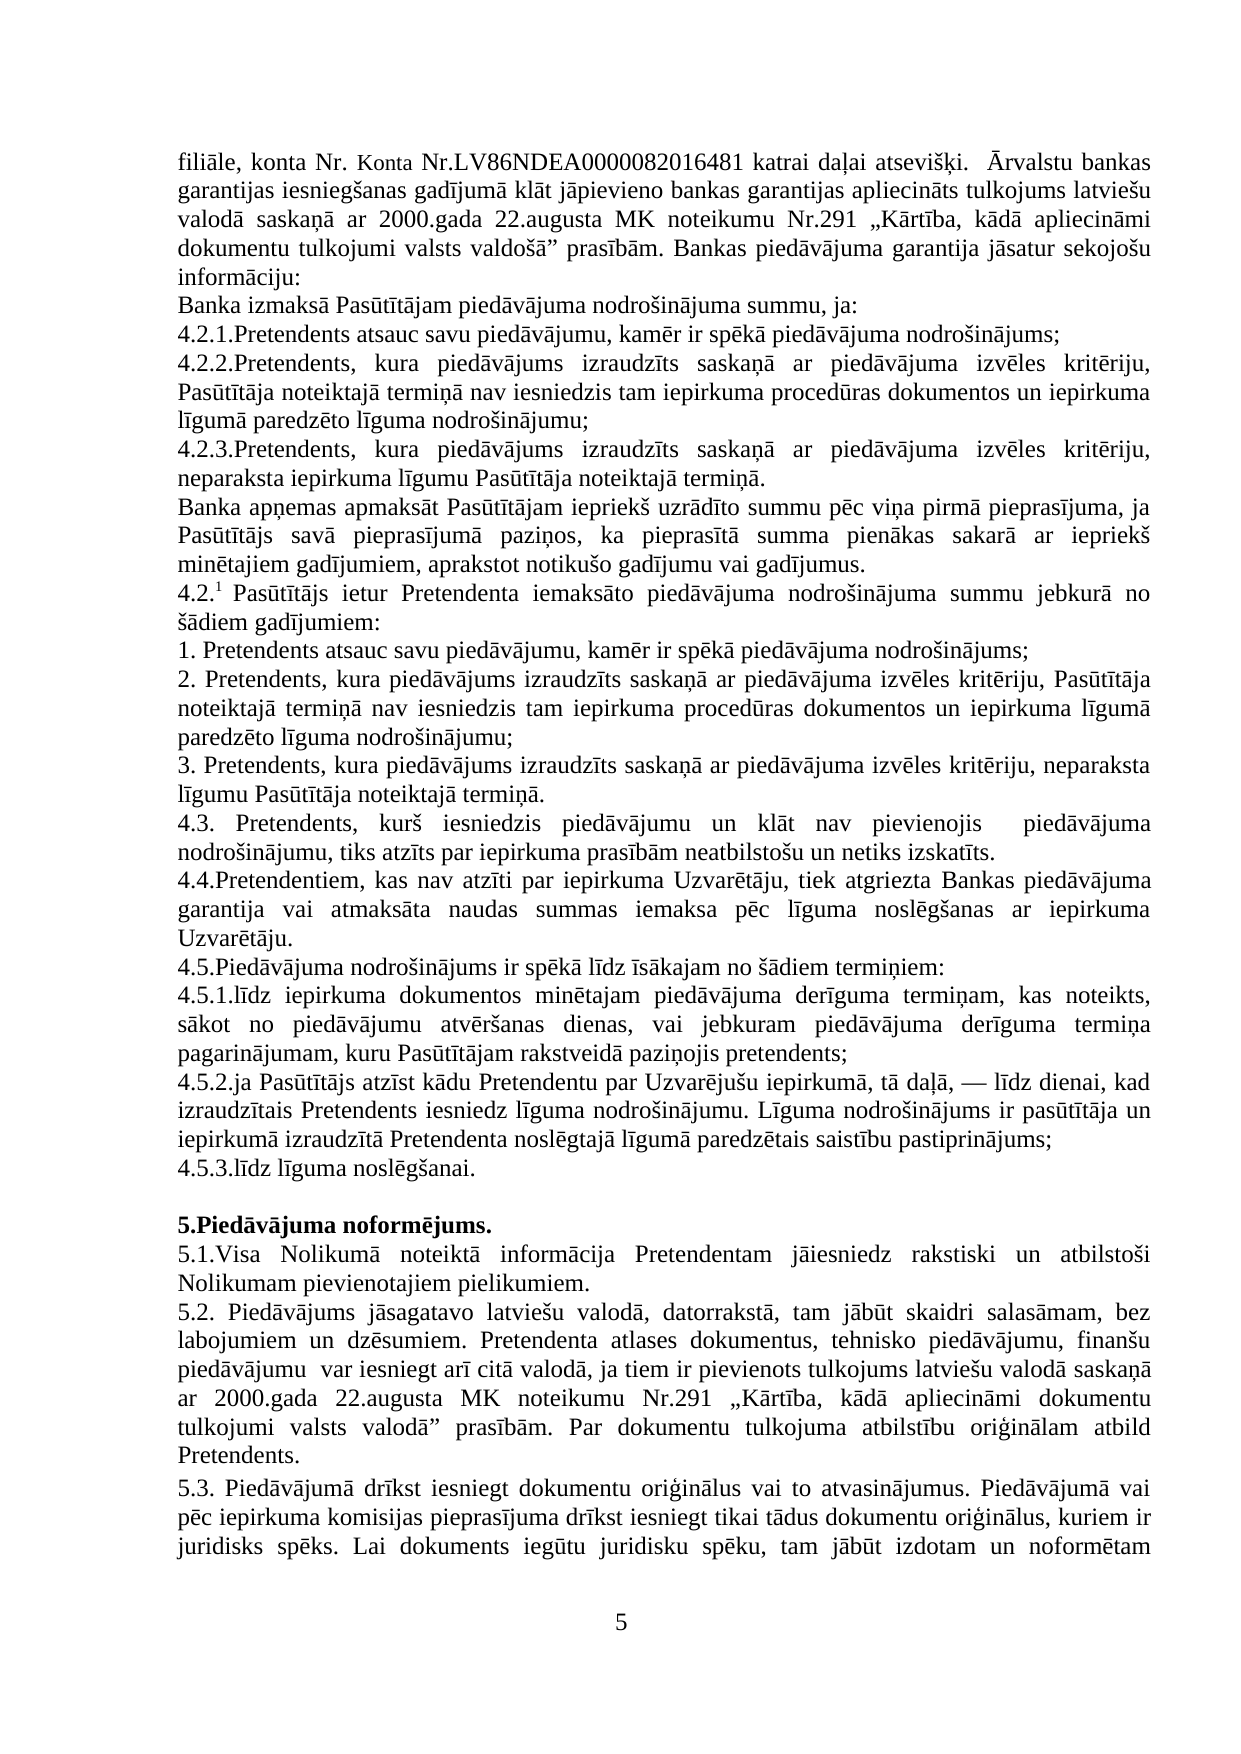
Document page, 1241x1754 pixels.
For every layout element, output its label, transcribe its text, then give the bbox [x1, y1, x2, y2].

text 4.3. Pretendents, kurš iesniedzis piedāvājumu un klāt nav pievienojis piedāvājuma nodrošinājumu, tiks atzīts par iepirkuma prasībām neatbilstošu un netiks izskatīts. [177, 808, 1152, 866]
text 4.4.Pretendentiem, kas nav atzīti par iepirkuma Uzvarētāju, tiek atgriezta Bankas piedāvājuma garantija vai atmaksāta naudas summas iemaksa pēc līguma noslēgšanas ar iepirkuma Uzvarētāju. [177, 866, 1152, 952]
text 4.5.Piedāvājuma nodrošinājums ir spēkā līdz īsākajam no šādiem termiņiem: [177, 952, 1152, 981]
text 4.5.2.ja Pasūtītājs atzīst kādu Pretendentu par Uzvarējušu iepirkumā, tā daļā, — līdz dienai, kad izraudzītais Pretendents iesniedz līguma nodrošinājumu. Līguma nodrošinājums ir pasūtītāja un iepirkumā izraudzītā Pretendenta noslēgtajā līgumā paredzētais saistību pastiprinājums; [177, 1067, 1152, 1153]
list Banka izmaksā Pasūtītājam piedāvājuma nodrošinājuma summu, ja: [177, 291, 1152, 319]
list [177, 147, 1152, 291]
list 4.2.3.Pretendents, kura piedāvājums izraudzīts saskaņā ar piedāvājuma izvēles kritēriju, neparaksta iepirkuma līgumu Pasūtītāja noteiktajā termiņā. [177, 434, 1152, 492]
list 4.2.2.Pretendents, kura piedāvājums izraudzīts saskaņā ar piedāvājuma izvēles kritēriju, Pasūtītāja noteiktajā termiņā nav iesniedzis tam iepirkuma procedūras dokumentos un iepirkuma līgumā paredzēto līguma nodrošinājumu; [177, 348, 1152, 434]
text 5.Piedāvājuma noformējums. [177, 1211, 1152, 1239]
text Banka apņemas apmaksāt Pasūtītājam iepriekš uzrādīto summu pēc viņa pirmā pieprasījuma, ja Pasūtītājs savā pieprasījumā paziņos, ka pieprasītā summa pienākas sakarā ar iepriekš minētajiem gadījumiem, aprakstot notikušo gadījumu vai gadījumus. [177, 492, 1152, 578]
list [177, 1473, 1152, 1560]
text 5.1.Visa Nolikumā noteiktā informācija Pretendentam jāiesniedz rakstiski un atbilstoši Nolikumam pievienotajiem pielikumiem. [177, 1239, 1152, 1297]
list 4.2.1.Pretendents atsauc savu piedāvājumu, kamēr ir spēkā piedāvājuma nodrošinājums; [177, 319, 1152, 348]
text 3. Pretendents, kura piedāvājums izraudzīts saskaņā ar piedāvājuma izvēles kritēriju, neparaksta līgumu Pasūtītāja noteiktajā termiņā. [177, 751, 1152, 808]
text 4.5.1.līdz iepirkuma dokumentos minētajam piedāvājuma derīguma termiņam, kas noteikts, sākot no piedāvājumu atvēršanas dienas, vai jebkuram piedāvājuma derīguma termiņa pagarinājumam, kuru Pasūtītājam rakstveidā paziņojis pretendents; [177, 981, 1152, 1067]
text 5.2. Piedāvājums jāsagatavo latviešu valodā, datorrakstā, tam jābūt skaidri salasāmam, bez labojumiem un dzēsumiem. Pretendenta atlases dokumentus, tehnisko piedāvājumu, finanšu piedāvājumu var iesniegt arī citā valodā, ja tiem ir pievienots tulkojums latviešu valodā saskaņā ar 2000.gada 22.augusta MK noteikumu Nr.291 „Kārtība, kādā apliecināmi dokumentu tulkojumi valsts valodā” prasībām. Par dokumentu tulkojuma atbilstību oriģinālam atbild Pretendents. [177, 1297, 1152, 1469]
text 4.2.1 Pasūtītājs ietur Pretendenta iemaksāto piedāvājuma nodrošinājuma summu jebkurā no šādiem gadījumiem: [177, 578, 1152, 636]
text 2. Pretendents, kura piedāvājums izraudzīts saskaņā ar piedāvājuma izvēles kritēriju, Pasūtītāja noteiktajā termiņā nav iesniedzis tam iepirkuma procedūras dokumentos un iepirkuma līgumā paredzēto līguma nodrošinājumu; [177, 664, 1152, 751]
text 4.5.3.līdz līguma noslēgšanai. [177, 1153, 1152, 1182]
text 1. Pretendents atsauc savu piedāvājumu, kamēr ir spēkā piedāvājuma nodrošinājums; [177, 636, 1152, 664]
